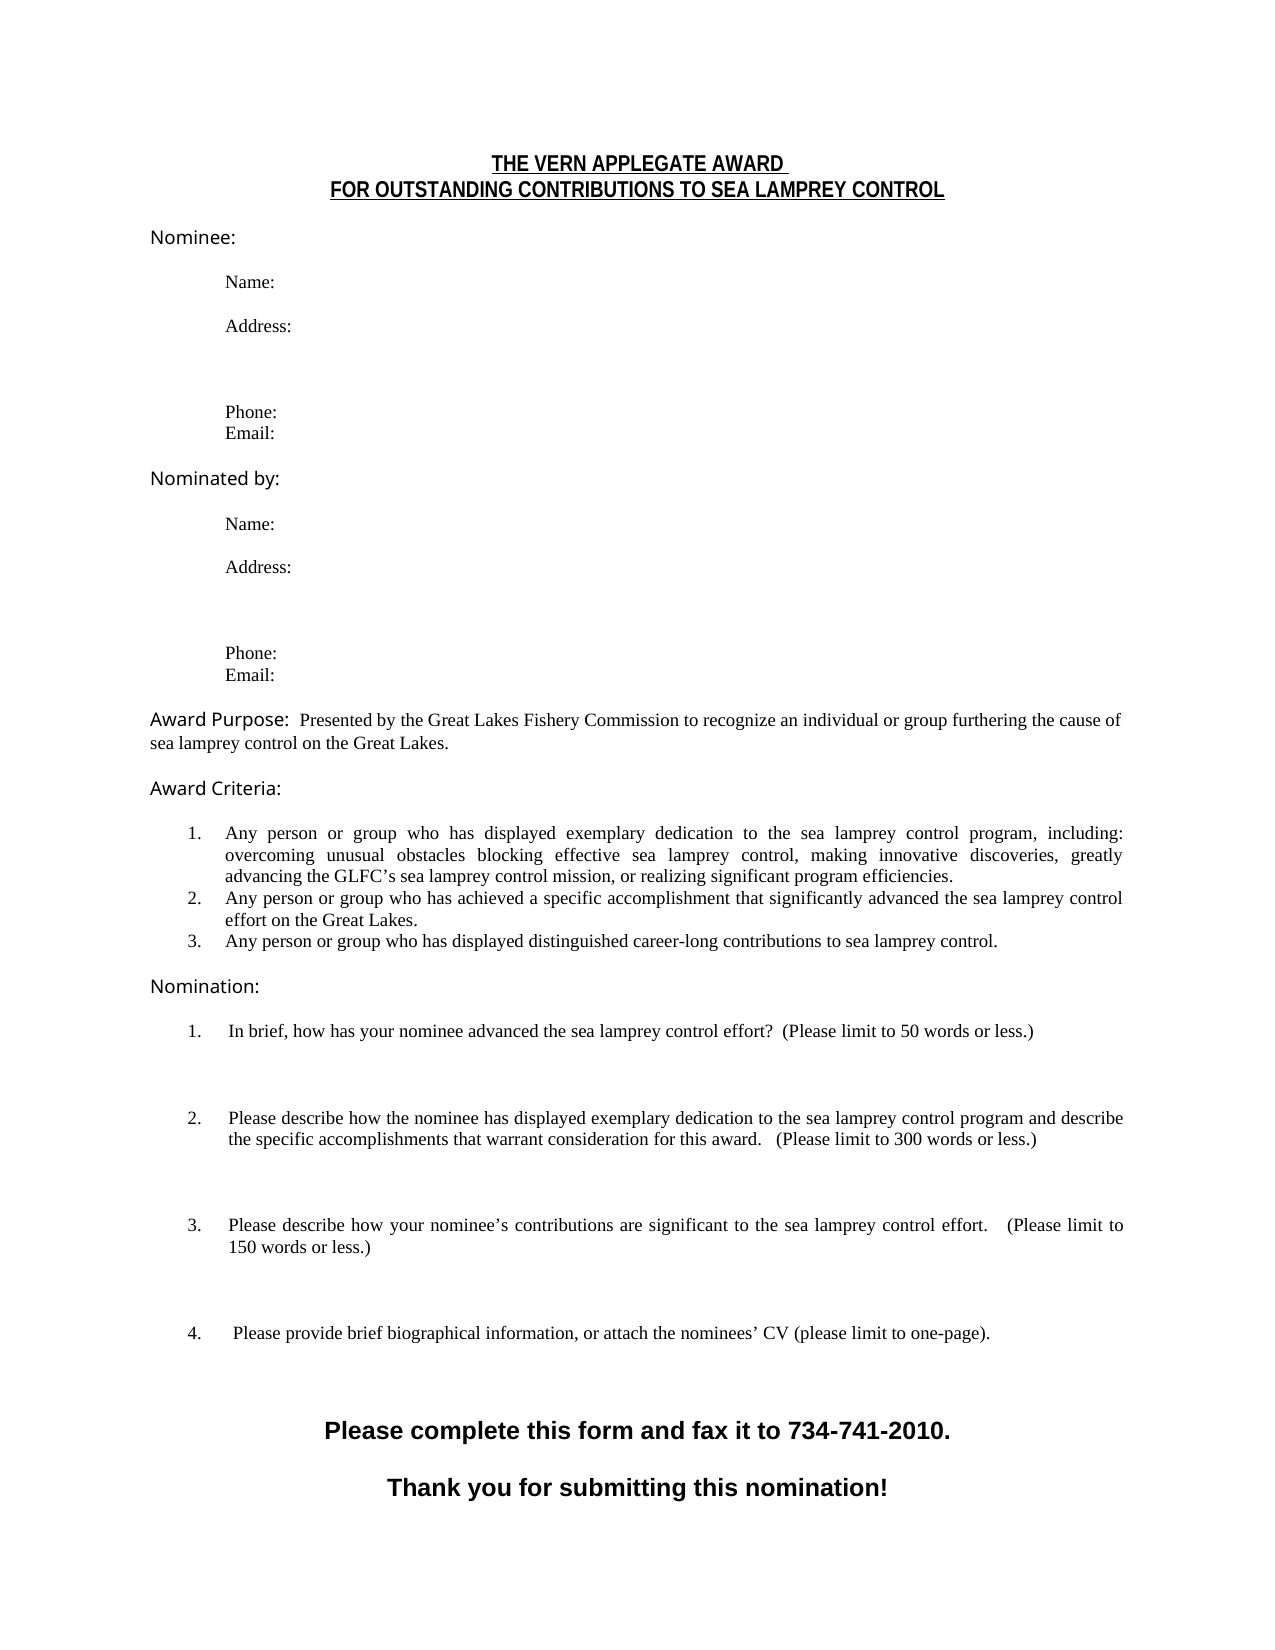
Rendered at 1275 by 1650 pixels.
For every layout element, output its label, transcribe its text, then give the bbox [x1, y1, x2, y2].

text Email: [150, 422, 1125, 444]
text Thank you for submitting this nomination! [150, 1473, 1125, 1502]
text Phone: [150, 642, 1125, 663]
list Any person or group who has achieved a specific accomplishment that significantly advanced the sea lamprey control effort on the . [187, 887, 1125, 930]
text Please complete this form and fax it to 734-741-2010. [150, 1416, 1125, 1444]
text Nomination: [150, 973, 1125, 999]
text THE VERN APPLEGATE AWARD [150, 150, 1125, 176]
list Any person or group who has displayed distinguished career-long contributions to sea lamprey control. [187, 930, 1125, 952]
list Any person or group who has displayed exemplary dedication to the sea lamprey control program, including: overcoming unusual obstacles blocking effective sea lamprey control, making innovative discoveries, greatly advancing the GLFC’s sea lamprey control mission, or realizing significant program efficiencies. [187, 822, 1125, 887]
text Nominated by: [150, 465, 1125, 491]
text Nominee: [150, 224, 1125, 250]
text Award Purpose: Presented by the Great Lakes Fishery Commission to recognize an individual or group furthering the cause of sea lamprey control on the . [150, 707, 1125, 754]
text Name: [150, 271, 1125, 293]
text Address: [150, 556, 1125, 577]
list Please provide brief biographical information, or attach the nominees’ CV (please limit to one-page). [187, 1322, 1125, 1344]
list Please describe how your nominee’s contributions are significant to the sea lamprey control effort. (Please limit to 150 words or less.) [187, 1214, 1125, 1257]
text FOR OUTSTANDING CONTRIBUTIONS TO SEA LAMPREY CONTROL [150, 176, 1125, 203]
text Award Criteria: [150, 775, 1125, 801]
list In brief, how has your nominee advanced the sea lamprey control effort? (Please limit to 50 words or less.) [187, 1020, 1125, 1042]
text Email: [150, 663, 1125, 685]
text Address: [150, 314, 1125, 336]
text Phone: [150, 401, 1125, 422]
list Please describe how the nominee has displayed exemplary dedication to the sea lamprey control program and describe the specific accomplishments that warrant consideration for this award. (Please limit to 300 words or less.) [187, 1107, 1125, 1150]
text Name: [150, 512, 1125, 534]
